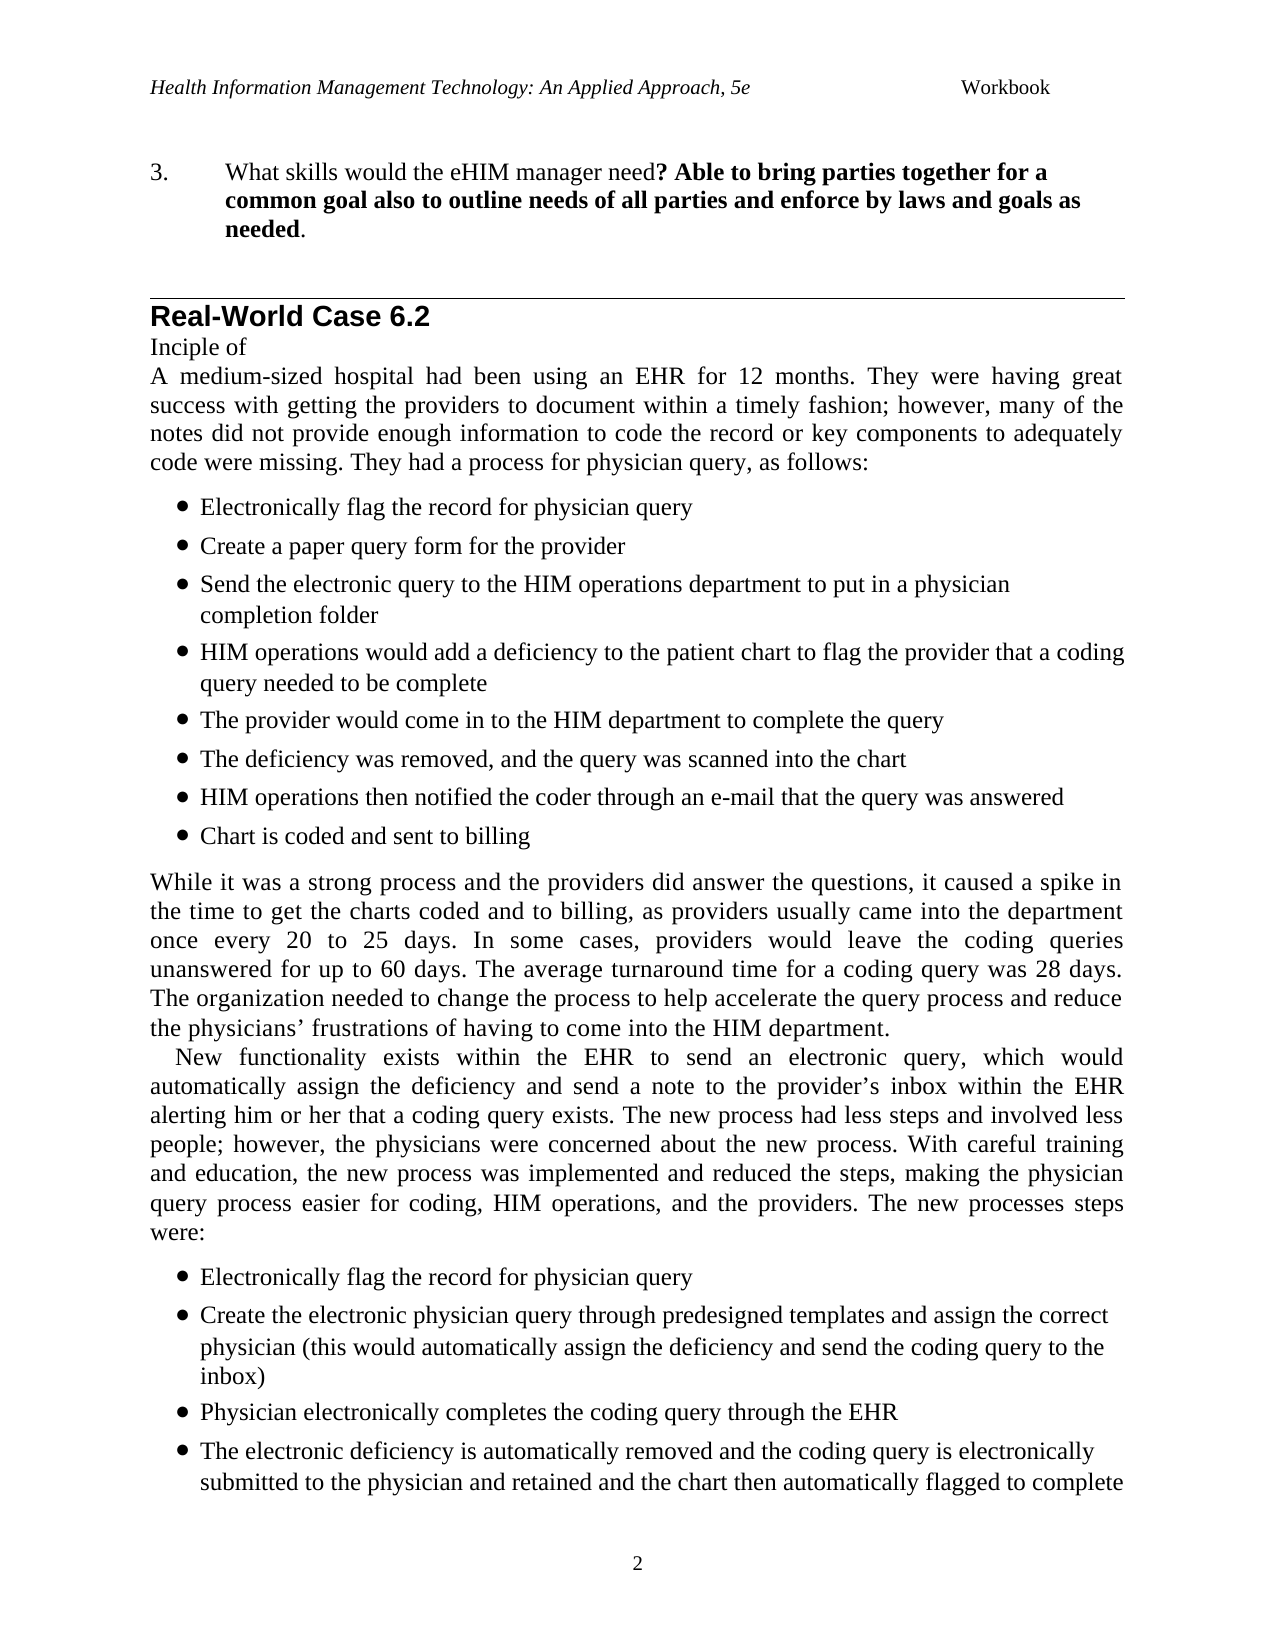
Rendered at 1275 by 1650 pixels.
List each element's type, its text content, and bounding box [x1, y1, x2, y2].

list ● Create the electronic physician query through predesigned templates and assign the correct physician (this would automatically assign the deficiency and send the coding query to the inbox) [175, 1299, 1125, 1389]
list ● Physician electronically completes the coding query through the EHR [175, 1396, 1125, 1428]
list ● Chart is coded and sent to billing [175, 819, 1125, 852]
list ● Send the electronic query to the HIM operations department to put in a physician completion folder [175, 568, 1125, 629]
list ● HIM operations then notified the coder through an e-mail that the query was answered [175, 781, 1125, 813]
text While it was a strong process and the providers did answer the questions, it caused a spike in the time to get the charts coded and to billing, as providers usually came into the department once every 20 to 25 days. In some cases, providers would leave the coding queries unanswered for up to 60 days. The average turnaround time for a coding query was 28 days. The organization needed to change the process to help accelerate the query process and reduce the physicians’ frustrations of having to come into the HIM department. [150, 866, 1125, 1041]
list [175, 1434, 1125, 1496]
text Inciple of [150, 332, 1125, 361]
text 3. What skills would the eHIM manager need? Able to bring parties together for a common goal also to outline needs of all parties and enforce by laws and goals as needed. [150, 157, 1125, 243]
list ● The deficiency was removed, and the query was scanned into the chart [175, 742, 1125, 774]
list ● Electronically flag the record for physician query [175, 491, 1125, 523]
text New functionality exists within the EHR to send an electronic query, which would automatically assign the deficiency and send a note to the provider’s inbox within the EHR alerting him or her that a coding query exists. The new process had less steps and involved less people; however, the physicians were concerned about the new process. With careful training and education, the new process was implemented and reduced the steps, making the physician query process easier for coding, HIM operations, and the providers. The new processes steps were: [150, 1041, 1125, 1246]
list ● The provider would come in to the HIM department to complete the query [175, 703, 1125, 736]
list ● Create a paper query form for the provider [175, 529, 1125, 562]
text Real-World Case 6.2 [150, 299, 1125, 332]
list ● HIM operations would add a deficiency to the patient chart to flag the provider that a coding query needed to be complete [175, 636, 1125, 697]
text A medium-sized hospital had been using an EHR for 12 months. They were having great success with getting the providers to document within a timely fashion; however, many of the notes did not provide enough information to code the record or key components to adequately code were missing. They had a process for physician query, as follows: [150, 361, 1125, 476]
list ● Electronically flag the record for physician query [175, 1260, 1125, 1292]
